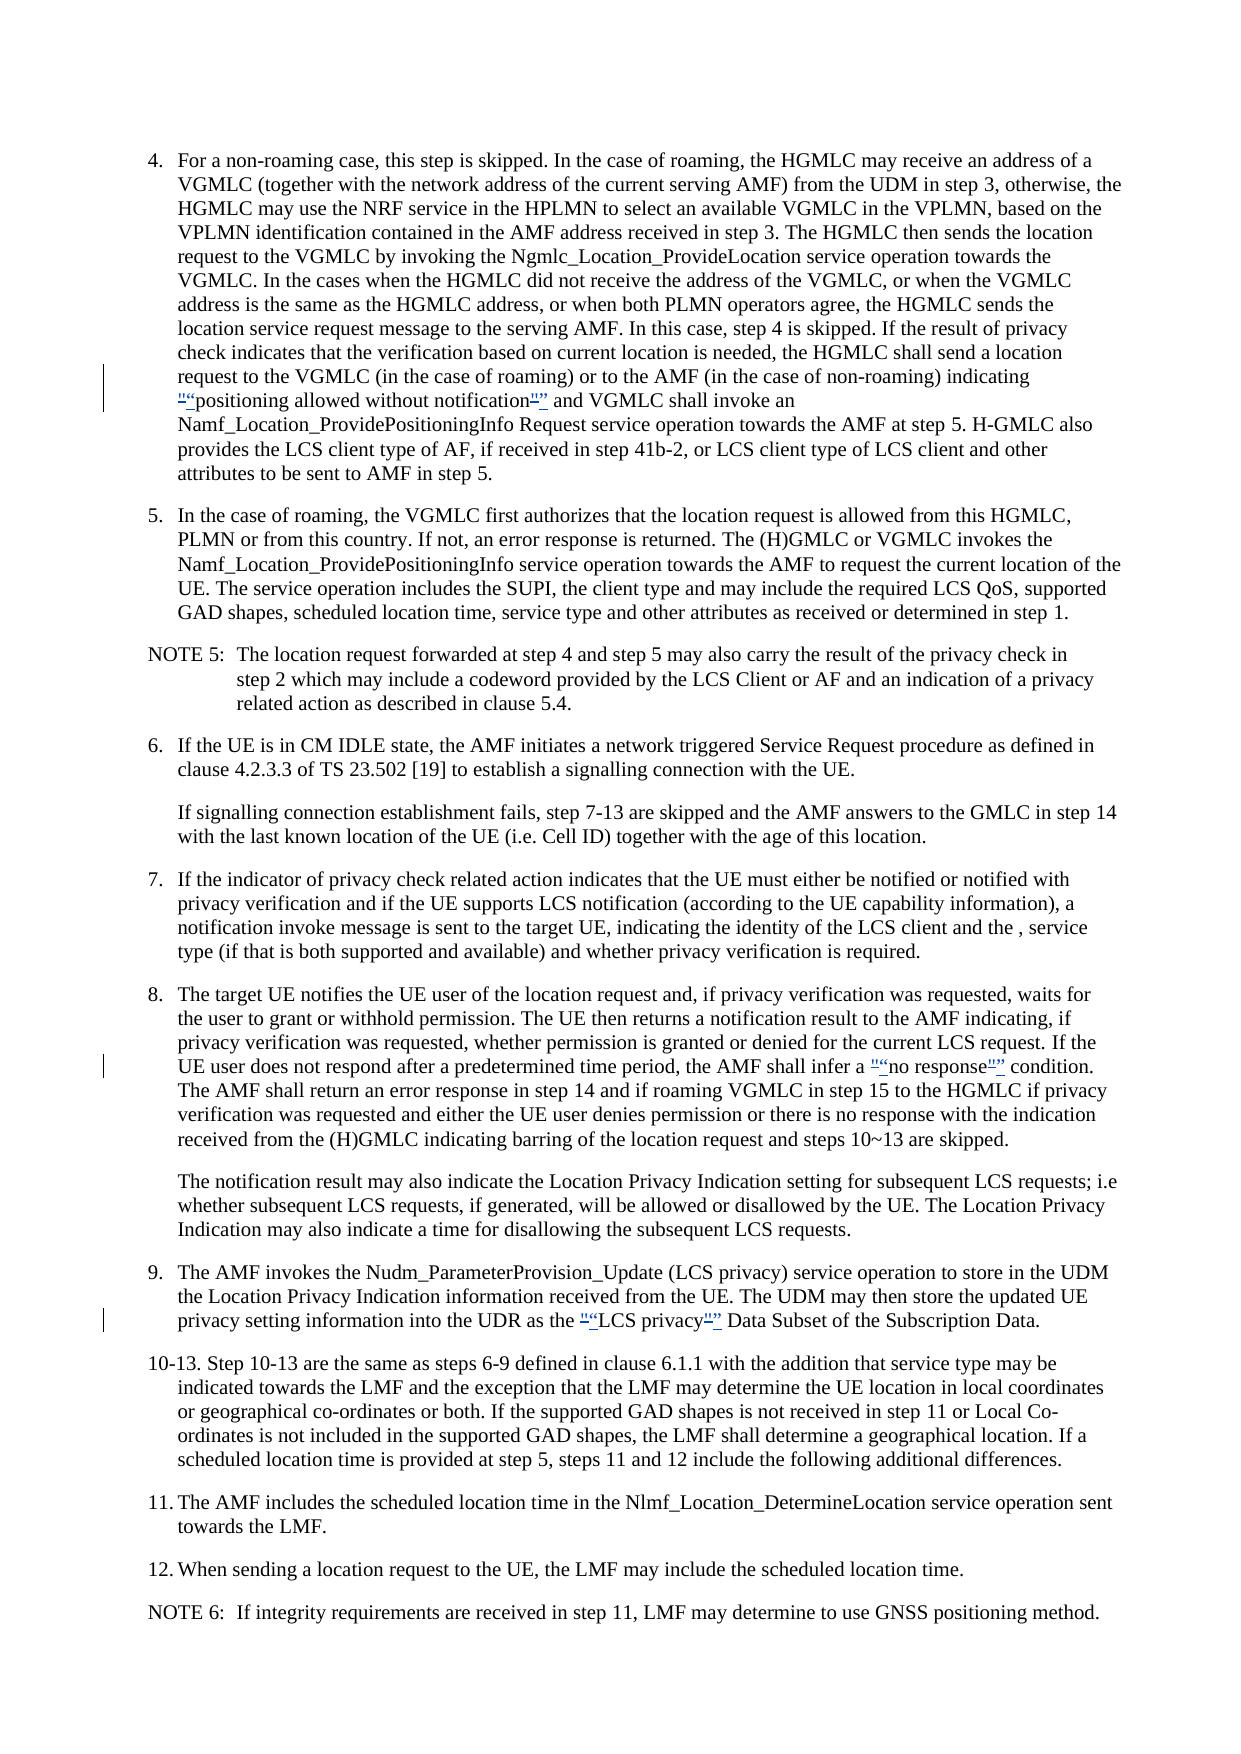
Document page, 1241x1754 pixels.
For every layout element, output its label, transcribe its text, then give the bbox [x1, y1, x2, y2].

text 11. The AMF includes the scheduled location time in the Nlmf_Location_DetermineLocation service operation sent towards the LMF. [148, 1490, 1122, 1538]
text NOTE 5: The location request forwarded at step 4 and step 5 may also carry the result of the privacy check in step 2 which may include a codeword provided by the LCS Client or AF and an indication of a privacy related action as described in clause 5.4. [148, 642, 1122, 714]
text 8. The target UE notifies the UE user of the location request and, if privacy verification was requested, waits for the user to grant or withhold permission. The UE then returns a notification result to the AMF indicating, if privacy verification was requested, whether permission is granted or denied for the current LCS request. If the UE user does not respond after a predetermined time period, the AMF shall infer a no response condition. The AMF shall return an error response in step 14 and if roaming VGMLC in step 15 to the HGMLC if privacy verification was requested and either the UE user denies permission or there is no response with the indication received from the (H)GMLC indicating barring of the location request and steps 10~13 are skipped. [148, 982, 1122, 1151]
text 10-13. Step 10-13 are the same as steps 6-9 defined in clause 6.1.1 with the addition that service type may be indicated towards the LMF and the exception that the LMF may determine the UE location in local coordinates or geographical co-ordinates or both. If the supported GAD shapes is not received in step 11 or Local Co-ordinates is not included in the supported GAD shapes, the LMF shall determine a geographical location. If a scheduled location time is provided at step 5, steps 11 and 12 include the following additional differences. [148, 1351, 1122, 1471]
text The notification result may also indicate the Location Privacy Indication setting for subsequent LCS requests; i.e whether subsequent LCS requests, if generated, will be allowed or disallowed by the UE. The Location Privacy Indication may also indicate a time for disallowing the subsequent LCS requests. [148, 1169, 1122, 1241]
text 6. If the UE is in CM IDLE state, the AMF initiates a network triggered Service Request procedure as defined in clause 4.2.3.3 of TS 23.502 [19] to establish a signalling connection with the UE. [148, 733, 1122, 781]
text 12. When sending a location request to the UE, the LMF may include the scheduled location time. [148, 1557, 1122, 1581]
text 5. In the case of roaming, the VGMLC first authorizes that the location request is allowed from this HGMLC, PLMN or from this country. If not, an error response is returned. The (H)GMLC or VGMLC invokes the Namf_Location_ProvidePositioningInfo service operation towards the AMF to request the current location of the UE. The service operation includes the SUPI, the client type and may include the required LCS QoS, supported GAD shapes, scheduled location time, service type and other attributes as received or determined in step 1. [148, 503, 1122, 624]
text 9. The AMF invokes the Nudm_ParameterProvision_Update (LCS privacy) service operation to store in the UDM the Location Privacy Indication information received from the UE. The UDM may then store the updated UE privacy setting information into the UDR as the LCS privacy Data Subset of the Subscription Data. [148, 1260, 1122, 1332]
text NOTE 6: If integrity requirements are received in step 11, LMF may determine to use GNSS positioning method. [148, 1600, 1122, 1624]
text 4. For a non-roaming case, this step is skipped. In the case of roaming, the HGMLC may receive an address of a VGMLC (together with the network address of the current serving AMF) from the UDM in step 3, otherwise, the HGMLC may use the NRF service in the HPLMN to select an available VGMLC in the VPLMN, based on the VPLMN identification contained in the AMF address received in step 3. The HGMLC then sends the location request to the VGMLC by invoking the Ngmlc_Location_ProvideLocation service operation towards the VGMLC. In the cases when the HGMLC did not receive the address of the VGMLC, or when the VGMLC address is the same as the HGMLC address, or when both PLMN operators agree, the HGMLC sends the location service request message to the serving AMF. In this case, step 4 is skipped. If the result of privacy check indicates that the verification based on current location is needed, the HGMLC shall send a location request to the VGMLC (in the case of roaming) or to the AMF (in the case of non-roaming) indicating positioning allowed without notification and VGMLC shall invoke an Namf_Location_ProvidePositioningInfo Request service operation towards the AMF at step 5. H-GMLC also provides the LCS client type of AF, if received in step 41b-2, or LCS client type of LCS client and other attributes to be sent to AMF in step 5. [148, 148, 1122, 484]
text 7. If the indicator of privacy check related action indicates that the UE must either be notified or notified with privacy verification and if the UE supports LCS notification (according to the UE capability information), a notification invoke message is sent to the target UE, indicating the identity of the LCS client and the , service type (if that is both supported and available) and whether privacy verification is required. [148, 867, 1122, 963]
text If signalling connection establishment fails, step 7-13 are skipped and the AMF answers to the GMLC in step 14 with the last known location of the UE (i.e. Cell ID) together with the age of this location. [148, 800, 1122, 848]
